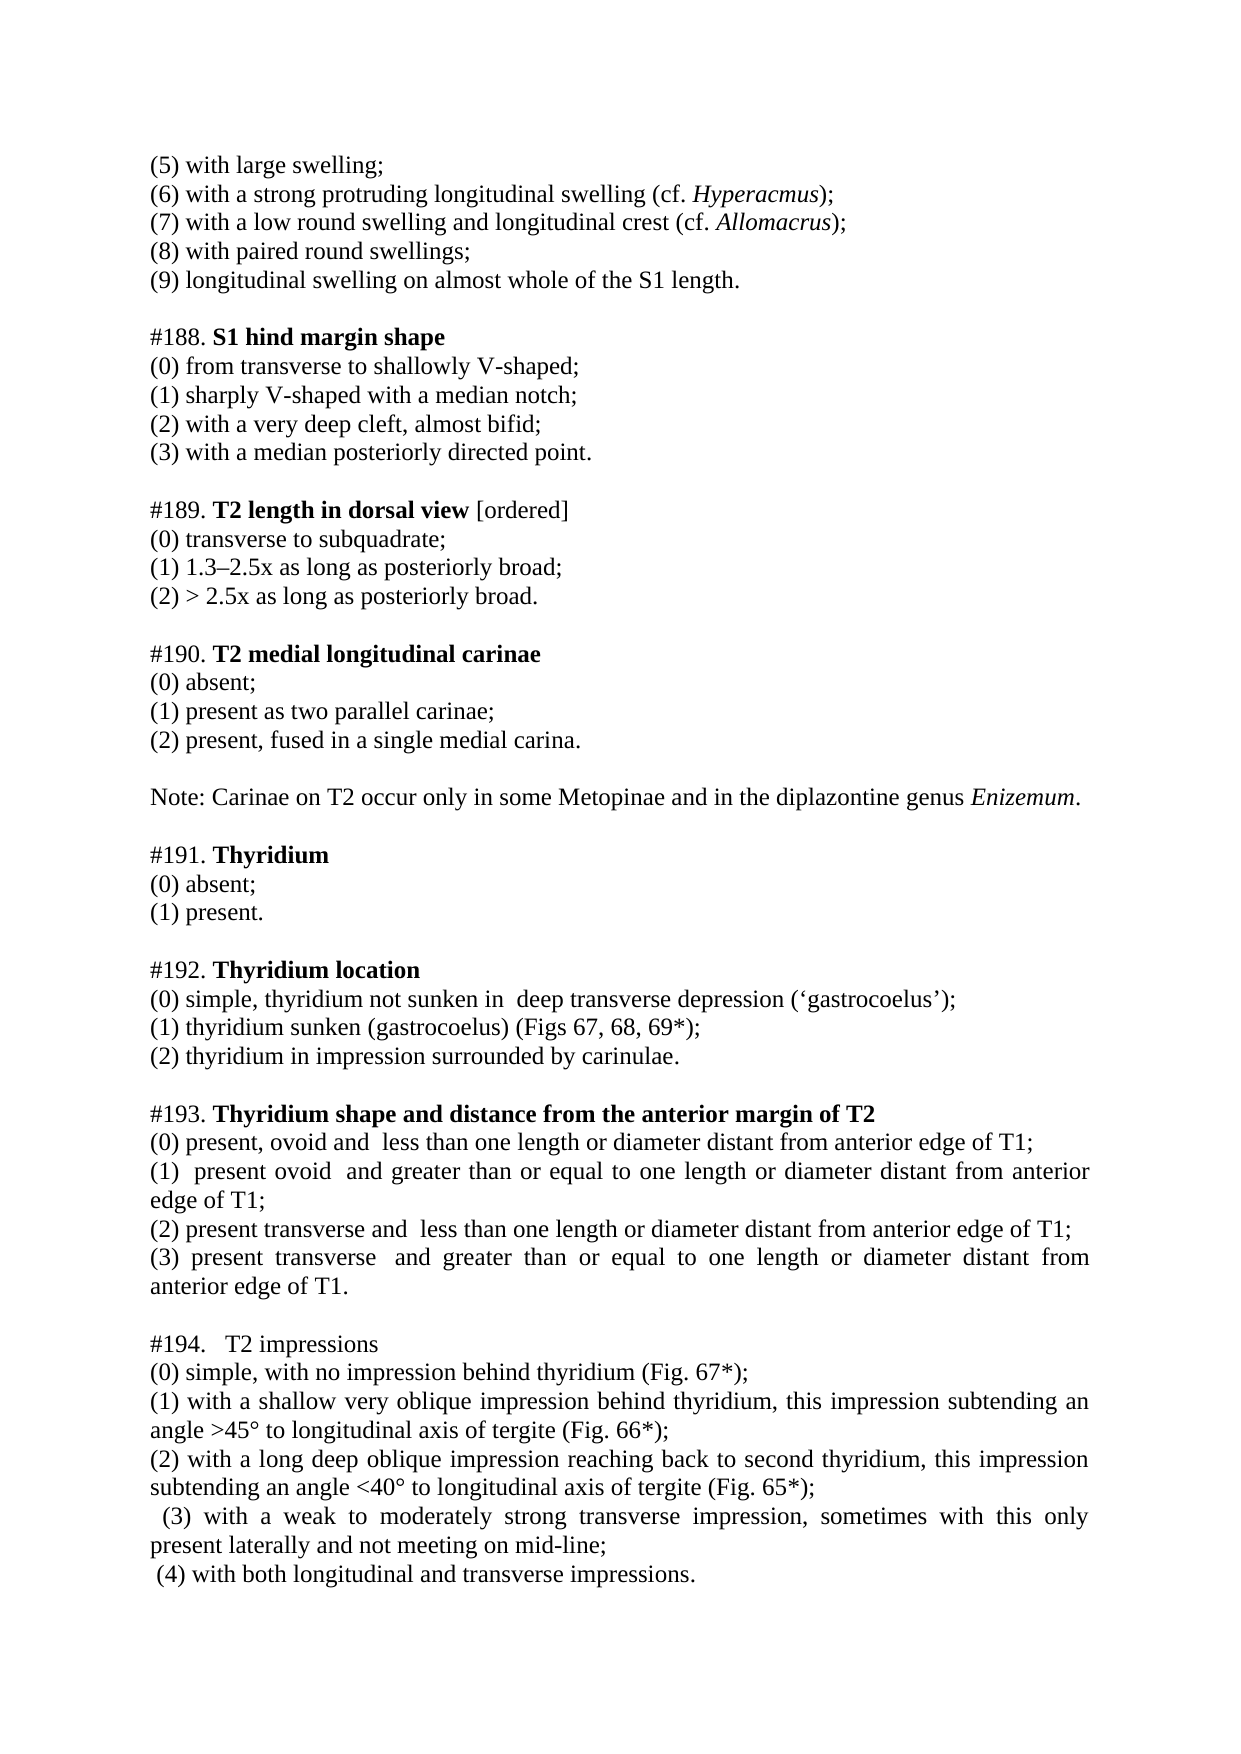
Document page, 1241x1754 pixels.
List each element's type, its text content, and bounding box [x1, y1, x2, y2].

text #192. Thyridium location [150, 955, 1090, 984]
text (2) with a very deep cleft, almost bifid; [150, 409, 1090, 437]
text (2) present transverse and less than one length or diameter distant from anterior edge of T1; [150, 1214, 1090, 1242]
text (1) present ovoid and greater than or equal to one length or diameter distant from anterior edge of T1; [150, 1156, 1090, 1214]
text (0) absent; [150, 667, 1090, 696]
text (2) > 2.5x as long as posteriorly broad. [150, 581, 1090, 610]
text (0) simple, thyridium not sunken in deep transverse depression (‘gastrocoelus’); [150, 984, 1090, 1012]
text (5) with large swelling; [150, 150, 1090, 179]
text (1) 1.3–2.5x as long as posteriorly broad; [150, 552, 1090, 581]
text (0) transverse to subquadrate; [150, 524, 1090, 552]
text (2) present, fused in a single medial carina. [150, 725, 1090, 754]
text (2) thyridium in impression surrounded by carinulae. [150, 1041, 1090, 1070]
text #194. T2 impressions [150, 1329, 1090, 1357]
text (7) with a low round swelling and longitudinal crest (cf. Allomacrus); [150, 207, 1090, 236]
text (0) absent; [150, 869, 1090, 897]
text (0) from transverse to shallowly V-shaped; [150, 351, 1090, 380]
text Note: Carinae on T2 occur only in some Metopinae and in the diplazontine genus Enizemum. [150, 782, 1090, 811]
text (9) longitudinal swelling on almost whole of the S1 length. [150, 265, 1090, 294]
text (3) with a median posteriorly directed point. [150, 437, 1090, 466]
text #188. S1 hind margin shape [150, 322, 1090, 351]
text (2) with a long deep oblique impression reaching back to second thyridium, this impression subtending an angle <40° to longitudinal axis of tergite (Fig. 65*); [150, 1444, 1090, 1501]
text (1) present. [150, 897, 1090, 926]
text #193. Thyridium shape and distance from the anterior margin of T2 [150, 1099, 1090, 1127]
text (3) present transverse and greater than or equal to one length or diameter distant from anterior edge of T1. [150, 1242, 1090, 1300]
text (1) present as two parallel carinae; [150, 696, 1090, 725]
text #190. T2 medial longitudinal carinae [150, 639, 1090, 667]
text (1) with a shallow very oblique impression behind thyridium, this impression subtending an angle >45° to longitudinal axis of tergite (Fig. 66*); [150, 1386, 1090, 1444]
text (6) with a strong protruding longitudinal swelling (cf. Hyperacmus); [150, 179, 1090, 207]
text (0) simple, with no impression behind thyridium (Fig. 67*); [150, 1357, 1090, 1386]
text #189. T2 length in dorsal view [ordered] [150, 495, 1090, 524]
text (8) with paired round swellings; [150, 236, 1090, 265]
text (0) present, ovoid and less than one length or diameter distant from anterior edge of T1; [150, 1127, 1090, 1156]
text (1) sharply V-shaped with a median notch; [150, 380, 1090, 409]
text #191. Thyridium [150, 840, 1090, 869]
text (1) thyridium sunken (gastrocoelus) (Figs 67, 68, 69*); [150, 1012, 1090, 1041]
text (3) with a weak to moderately strong transverse impression, sometimes with this only present laterally and not meeting on mid-line; [150, 1501, 1090, 1559]
text (4) with both longitudinal and transverse impressions. [150, 1559, 1090, 1587]
